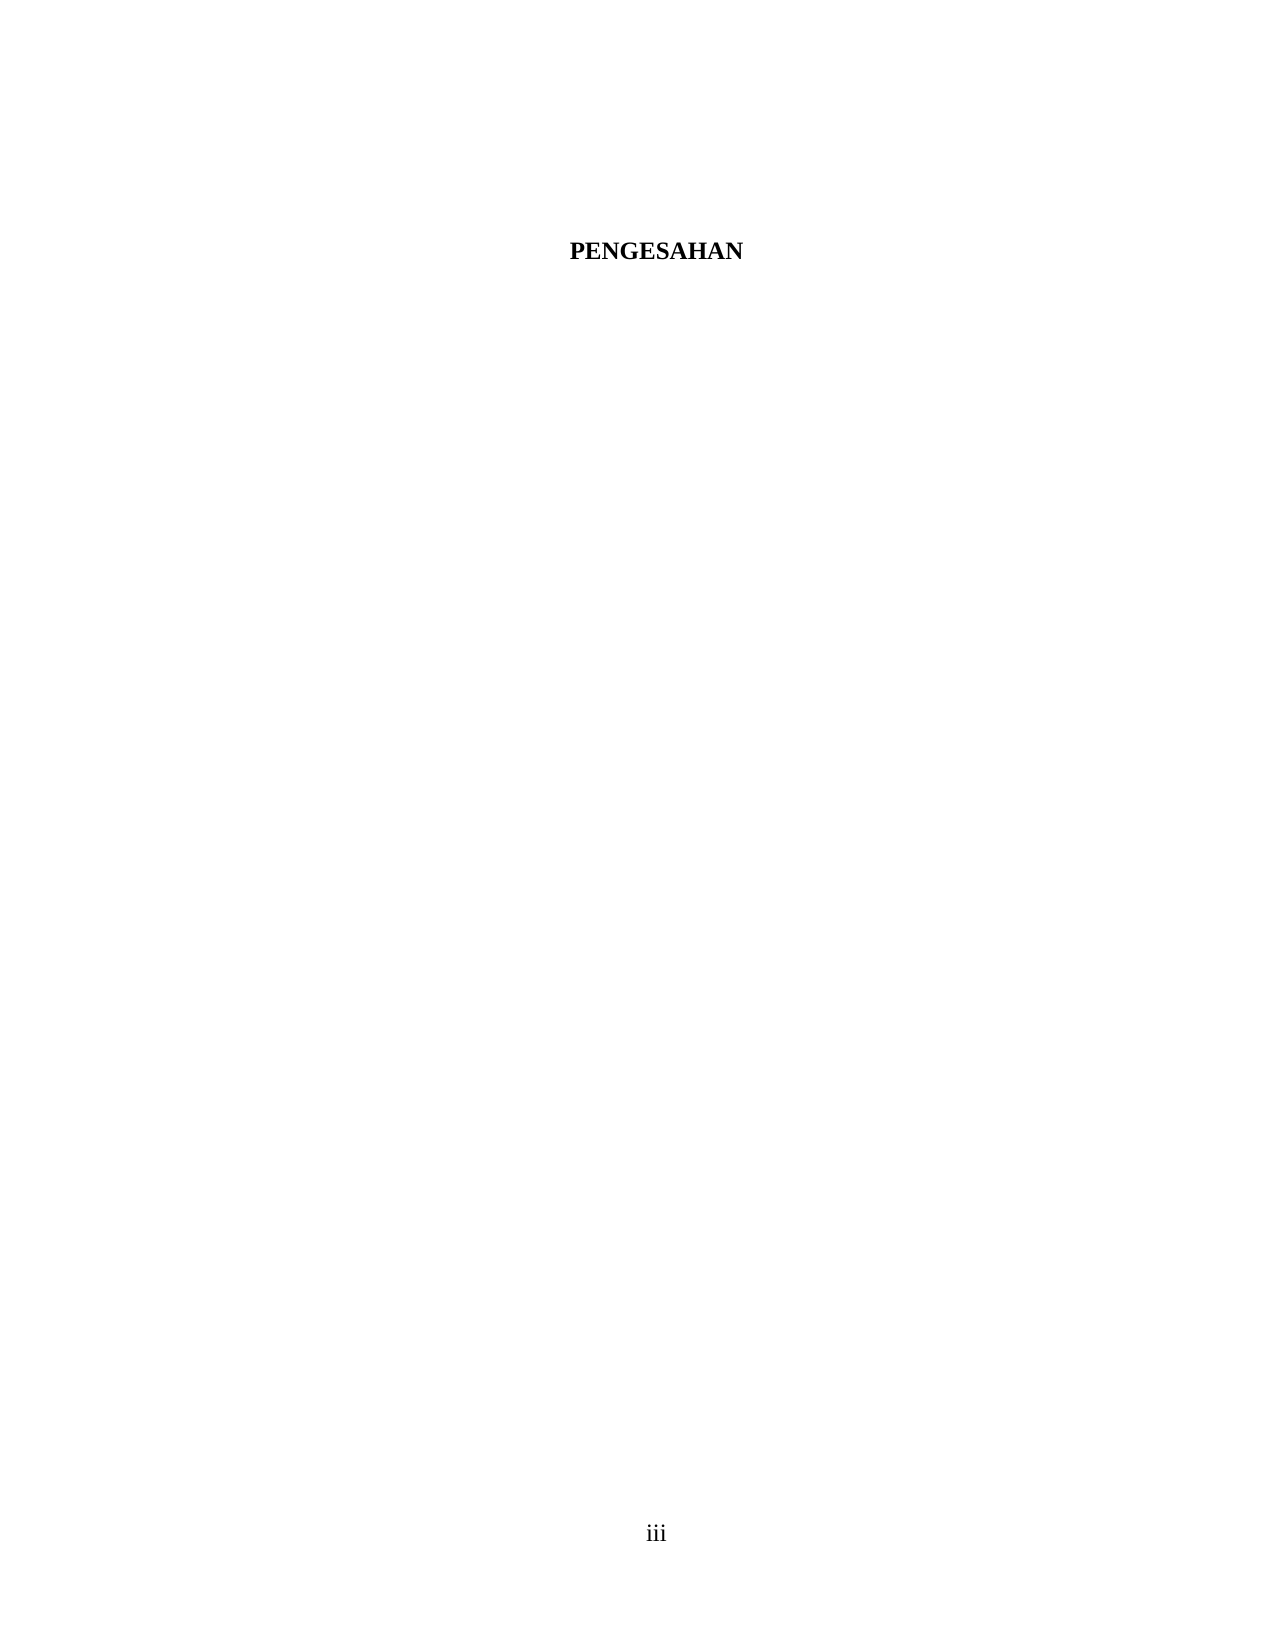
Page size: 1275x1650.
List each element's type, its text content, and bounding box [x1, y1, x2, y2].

text PENGESAHAN [206, 236, 1106, 265]
